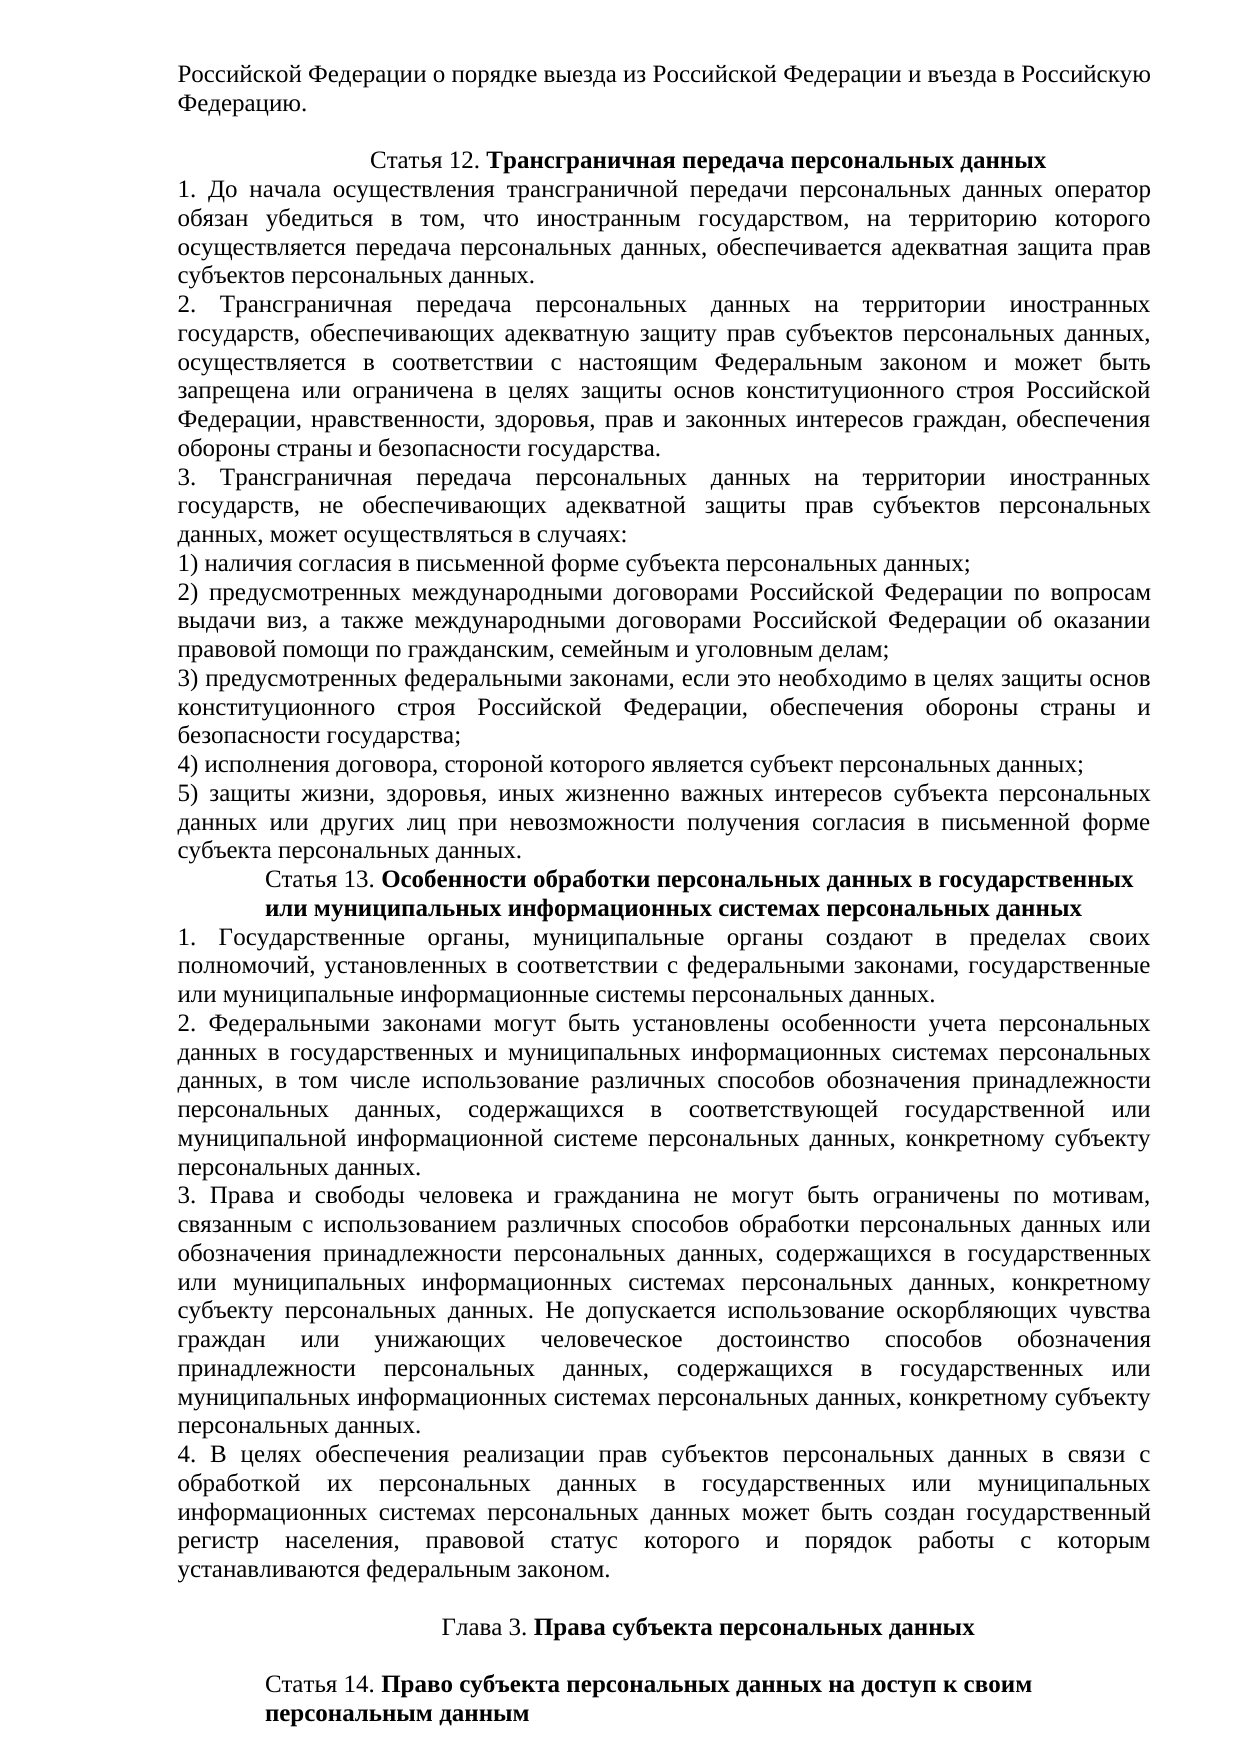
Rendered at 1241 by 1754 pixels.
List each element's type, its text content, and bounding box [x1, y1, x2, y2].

text 3. Трансграничная передача персональных данных на территории иностранных государств, не обеспечивающих адекватной защиты прав субъектов персональных данных, может осуществляться в случаях: [177, 462, 1152, 548]
text 4. В целях обеспечения реализации прав субъектов персональных данных в связи с обработкой их персональных данных в государственных или муниципальных информационных системах персональных данных может быть создан государственный регистр населения, правовой статус которого и порядок работы с которым устанавливаются федеральным законом. [177, 1439, 1152, 1583]
text 4) исполнения договора, стороной которого является субъект персональных данных; [177, 749, 1152, 778]
text Статья 13. Особенности обработки персональных данных в государственных или муниципальных информационных системах персональных данных [265, 864, 1152, 922]
text Статья 14. Право субъекта персональных данных на доступ к своим персональным данным [265, 1669, 1152, 1727]
text 2. Трансграничная передача персональных данных на территории иностранных государств, обеспечивающих адекватную защиту прав субъектов персональных данных, осуществляется в соответствии с настоящим Федеральным законом и может быть запрещена или ограничена в целях защиты основ конституционного строя Российской Федерации, нравственности, здоровья, прав и законных интересов граждан, обеспечения обороны страны и безопасности государства. [177, 289, 1152, 462]
text 5) защиты жизни, здоровья, иных жизненно важных интересов субъекта персональных данных или других лиц при невозможности получения согласия в письменной форме субъекта персональных данных. [177, 778, 1152, 864]
text 3) предусмотренных федеральными законами, если это необходимо в целях защиты основ конституционного строя Российской Федерации, обеспечения обороны страны и безопасности государства; [177, 663, 1152, 749]
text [177, 59, 1152, 117]
text 1. До начала осуществления трансграничной передачи персональных данных оператор обязан убедиться в том, что иностранным государством, на территорию которого осуществляется передача персональных данных, обеспечивается адекватная защита прав субъектов персональных данных. [177, 174, 1152, 289]
text 1) наличия согласия в письменной форме субъекта персональных данных; [177, 548, 1152, 577]
text Статья 12. Трансграничная передача персональных данных [265, 145, 1152, 174]
text 3. Права и свободы человека и гражданина не могут быть ограничены по мотивам, связанным с использованием различных способов обработки персональных данных или обозначения принадлежности персональных данных, содержащихся в государственных или муниципальных информационных системах персональных данных, конкретному субъекту персональных данных. Не допускается использование оскорбляющих чувства граждан или унижающих человеческое достоинство способов обозначения принадлежности персональных данных, содержащихся в государственных или муниципальных информационных системах персональных данных, конкретному субъекту персональных данных. [177, 1180, 1152, 1439]
text 2. Федеральными законами могут быть установлены особенности учета персональных данных в государственных и муниципальных информационных системах персональных данных, в том числе использование различных способов обозначения принадлежности персональных данных, содержащихся в соответствующей государственной или муниципальной информационной системе персональных данных, конкретному субъекту персональных данных. [177, 1008, 1152, 1180]
text 1. Государственные органы, муниципальные органы создают в пределах своих полномочий, установленных в соответствии с федеральными законами, государственные или муниципальные информационные системы персональных данных. [177, 922, 1152, 1008]
text 2) предусмотренных международными договорами Российской Федерации по вопросам выдачи виз, а также международными договорами Российской Федерации об оказании правовой помощи по гражданским, семейным и уголовным делам; [177, 577, 1152, 663]
text Глава 3. Права субъекта персональных данных [265, 1612, 1152, 1640]
